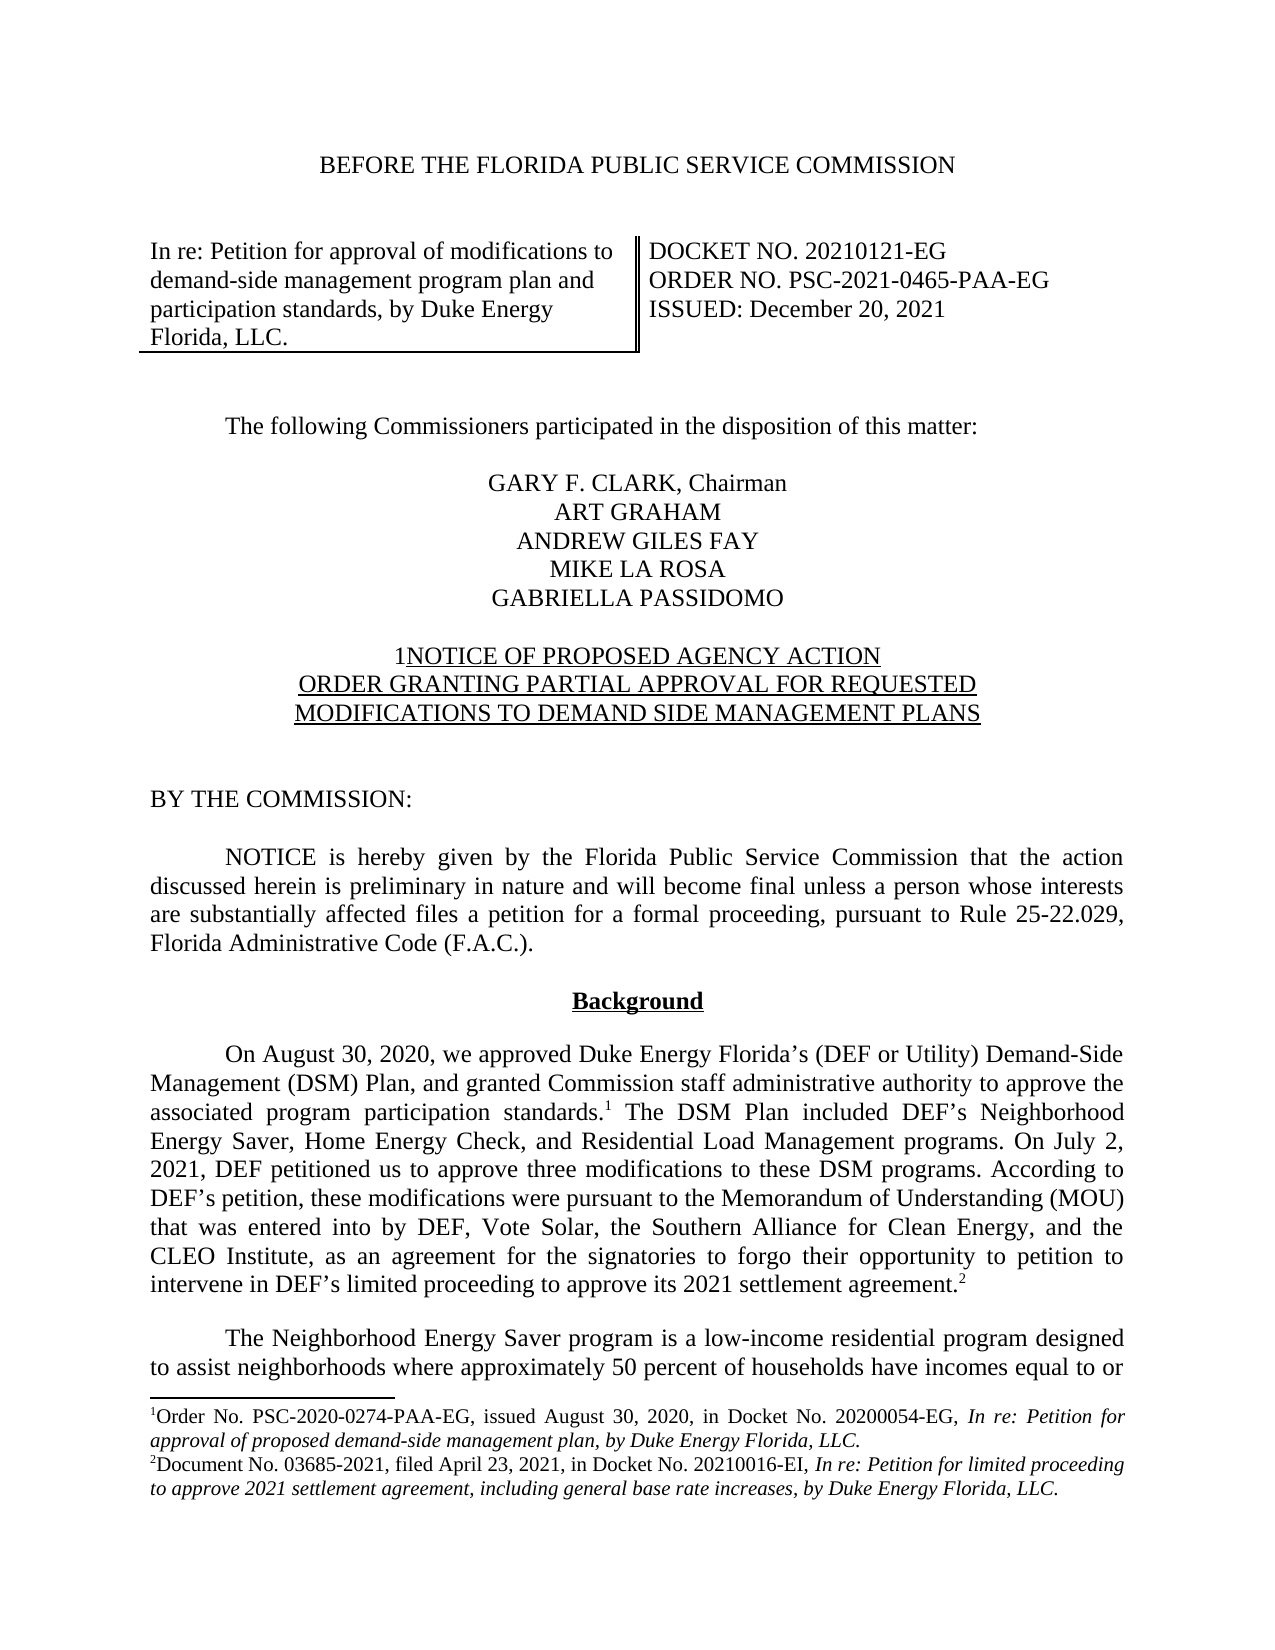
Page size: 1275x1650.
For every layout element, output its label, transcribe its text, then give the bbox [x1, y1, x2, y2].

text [150, 1323, 1125, 1381]
text BY THE COMMISSION: [150, 784, 1125, 813]
text On August 30, 2020, we approved Duke Energy Florida’s (DEF or Utility) Demand-Side Management (DSM) Plan, and granted Commission staff administrative authority to approve the associated program participation standards. The DSM Plan included DEF’s Neighborhood Energy Saver, Home Energy Check, and Residential Load Management programs. On July 2, 2021, DEF petitioned us to approve three modifications to these DSM programs. According to DEF’s petition, these modifications were pursuant to the Memorandum of Understanding (MOU) that was entered into by DEF, Vote Solar, the Southern Alliance for Clean Energy, and the CLEO Institute, as an agreement for the signatories to forgo their opportunity to petition to intervene in DEF’s limited proceeding to approve its 2021 settlement agreement. [150, 1039, 1125, 1298]
text Background [150, 986, 1125, 1014]
subtitle BEFORE THE FLORIDA PUBLIC SERVICE COMMISSION [150, 150, 1125, 179]
text GARY F. CLARK, Chairman [150, 468, 1125, 497]
table_header In re: Petition for approval of modifications to demand-side management program plan and participation standards, by Duke Energy Florida, LLC. [139, 236, 635, 351]
text ORDER GRANTING PARTIAL APPROVAL FOR REQUESTED [150, 669, 1125, 698]
text The following Commissioners participated in the disposition of this matter: [150, 411, 1125, 439]
text NOTICE OF PROPOSED AGENCY ACTION [150, 641, 1125, 669]
text NOTICE is hereby given by the Florida Public Service Commission that the action discussed herein is preliminary in nature and will become final unless a person whose interests are substantially affected files a petition for a formal proceeding, pursuant to Rule 25-22.029, Florida Administrative Code (F.A.C.). [150, 842, 1125, 957]
text ART GRAHAM [150, 497, 1125, 526]
text GABRIELLA PASSIDOMO [150, 583, 1125, 612]
text MIKE LA ROSA [150, 554, 1125, 583]
table_header DOCKET NO. 20210121-EG ORDER NO. PSC-2021-0465-PAA-EG ISSUED: December 20, 2021 [640, 236, 1136, 351]
text MODIFICATIONS TO DEMAND SIDE MANAGEMENT PLANS [150, 698, 1125, 727]
text ANDREW GILES FAY [150, 526, 1125, 554]
